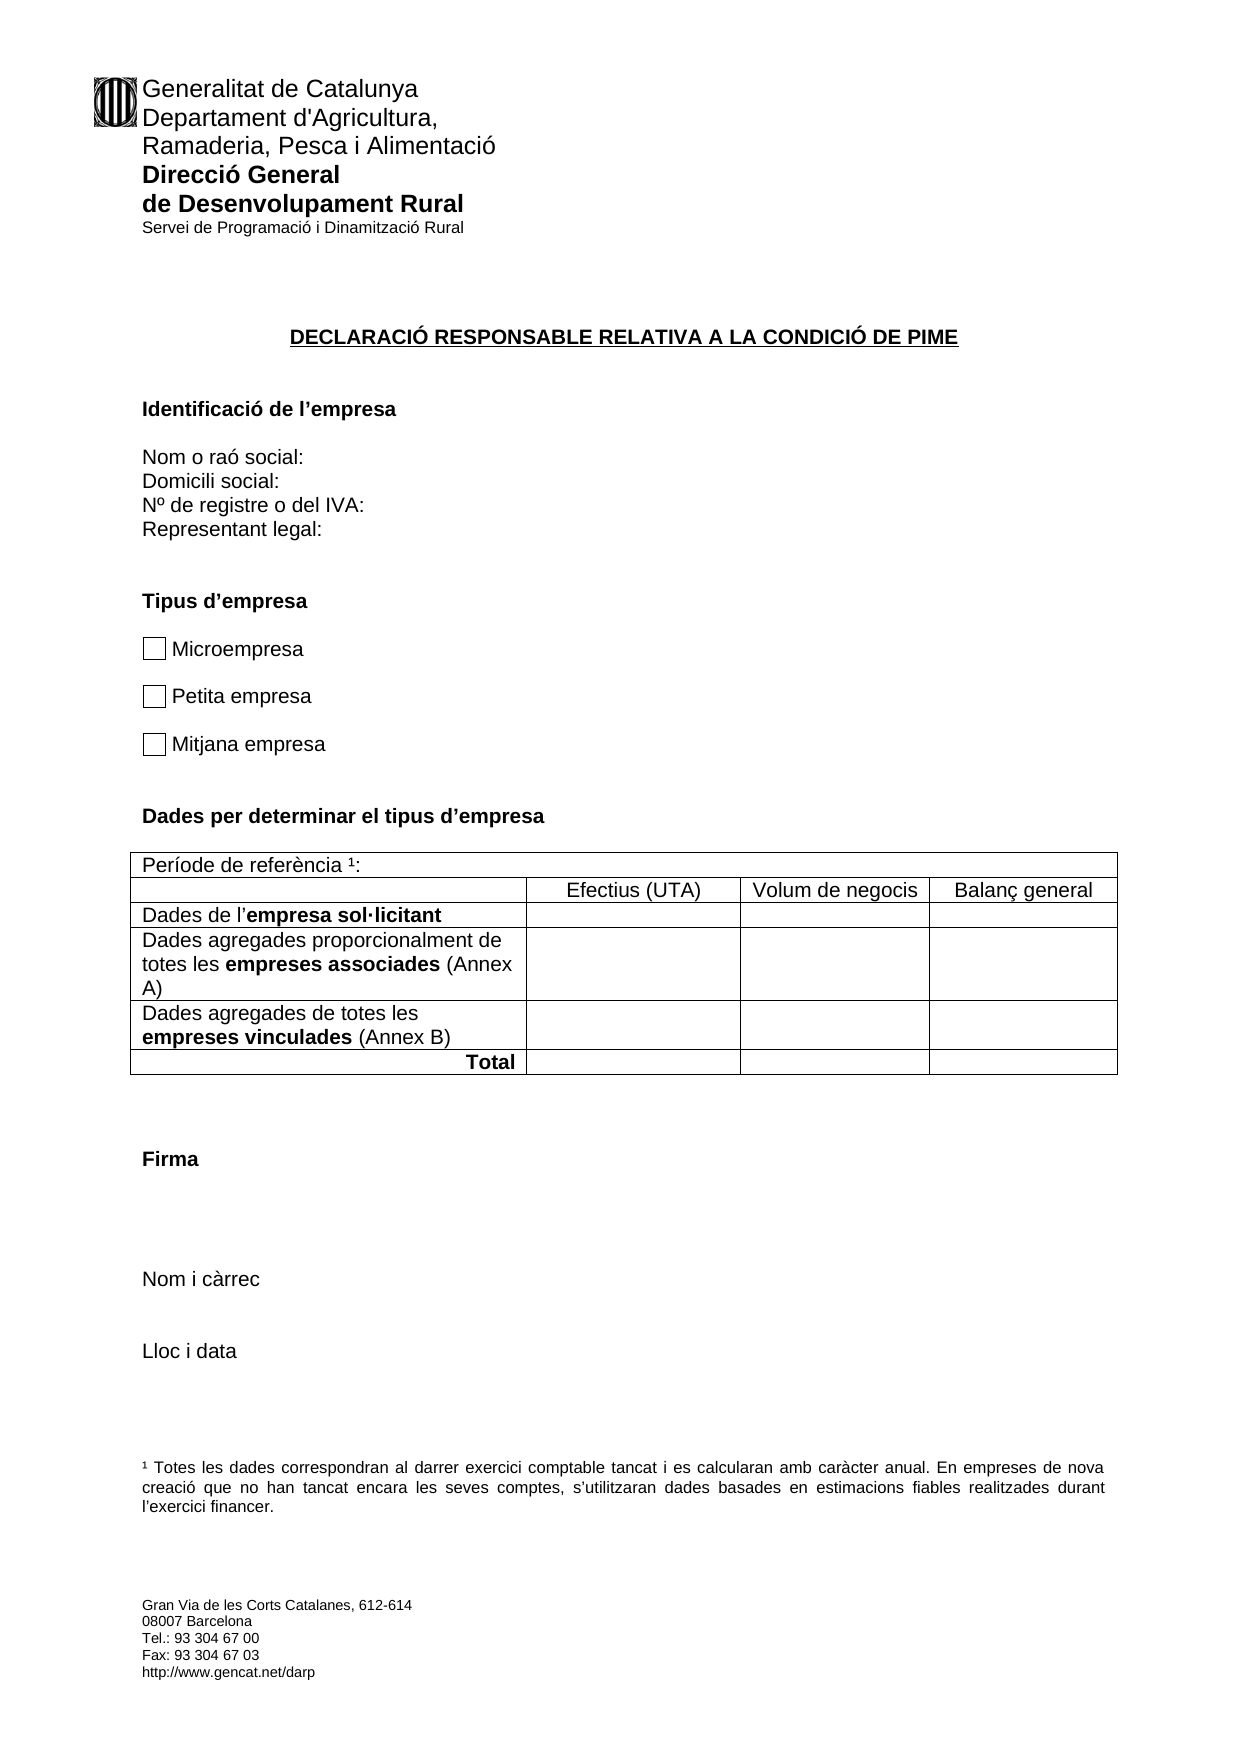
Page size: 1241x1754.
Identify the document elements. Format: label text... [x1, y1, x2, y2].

table_cell [741, 1001, 929, 1049]
table_cell Dades agregades de totes les empreses vinculades (Annex B) [131, 1001, 526, 1049]
text Nom o raó social: [142, 445, 1106, 469]
text Domicili social: [142, 469, 1106, 493]
table_cell Dades de l’empresa sol·licitant [131, 903, 526, 927]
text Dades per determinar el tipus d’empresa [142, 804, 1106, 828]
table_cell [527, 1050, 740, 1074]
text Petita empresa [142, 684, 1106, 708]
text Microempresa [142, 636, 1106, 660]
table_cell Total [131, 1050, 526, 1074]
table_cell Volum de negocis [741, 878, 929, 902]
picture [92, 75, 139, 129]
text Nom i càrrec [142, 1267, 1106, 1291]
table_cell [527, 928, 740, 1000]
table_cell [930, 928, 1117, 1000]
text Identificació de l’empresa [142, 397, 1106, 421]
table_cell [131, 878, 526, 902]
text Firma [142, 1147, 1106, 1171]
table_cell [527, 903, 740, 927]
table_cell [930, 1001, 1117, 1049]
table_cell [741, 903, 929, 927]
text DECLARACIÓ RESPONSABLE RELATIVA A LA CONDICIÓ DE PIME [142, 325, 1106, 349]
text Nº de registre o del IVA: [142, 493, 1106, 517]
table_cell Balanç general [930, 878, 1117, 902]
table_cell [527, 1001, 740, 1049]
text Lloc i data [142, 1338, 1106, 1362]
text ¹ Totes les dades correspondran al darrer exercici comptable tancat i es calcularan amb caràcter anual. En empreses de nova creació que no han tancat encara les seves comptes, s’utilitzaran dades basades en estimacions fiables realitzades durant l’exercici financer. [142, 1458, 1106, 1516]
table_header Període de referència ¹: [131, 853, 1117, 877]
text Tipus d’empresa [142, 588, 1106, 612]
table_cell [741, 928, 929, 1000]
text Mitjana empresa [142, 732, 1106, 756]
table_cell [741, 1050, 929, 1074]
table_cell Dades agregades proporcionalment de totes les empreses associades (Annex A) [131, 928, 526, 1000]
text Representant legal: [142, 517, 1106, 541]
table_cell Efectius (UTA) [527, 878, 740, 902]
table_cell [930, 903, 1117, 927]
table_cell [930, 1050, 1117, 1074]
